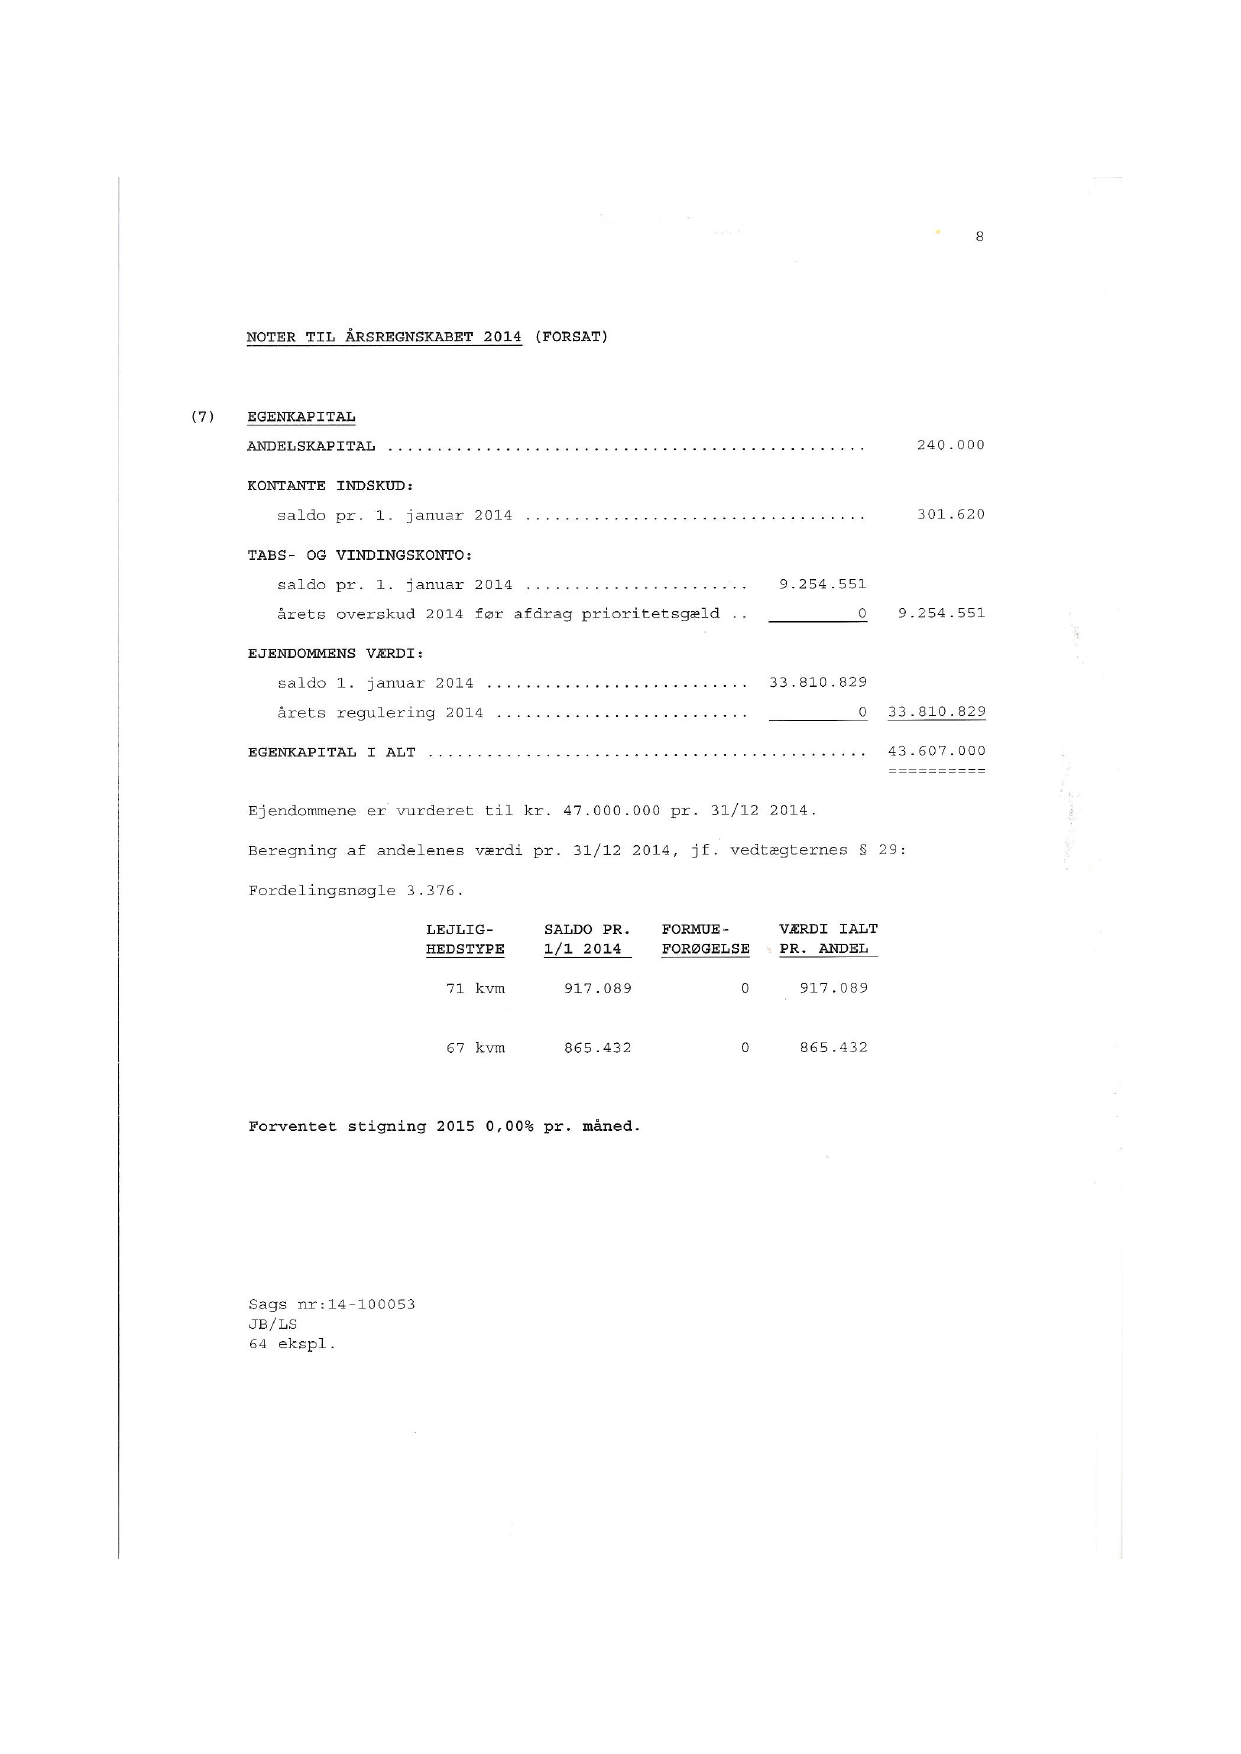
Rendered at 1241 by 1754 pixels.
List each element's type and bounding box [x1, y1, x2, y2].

picture [118, 177, 1123, 1559]
